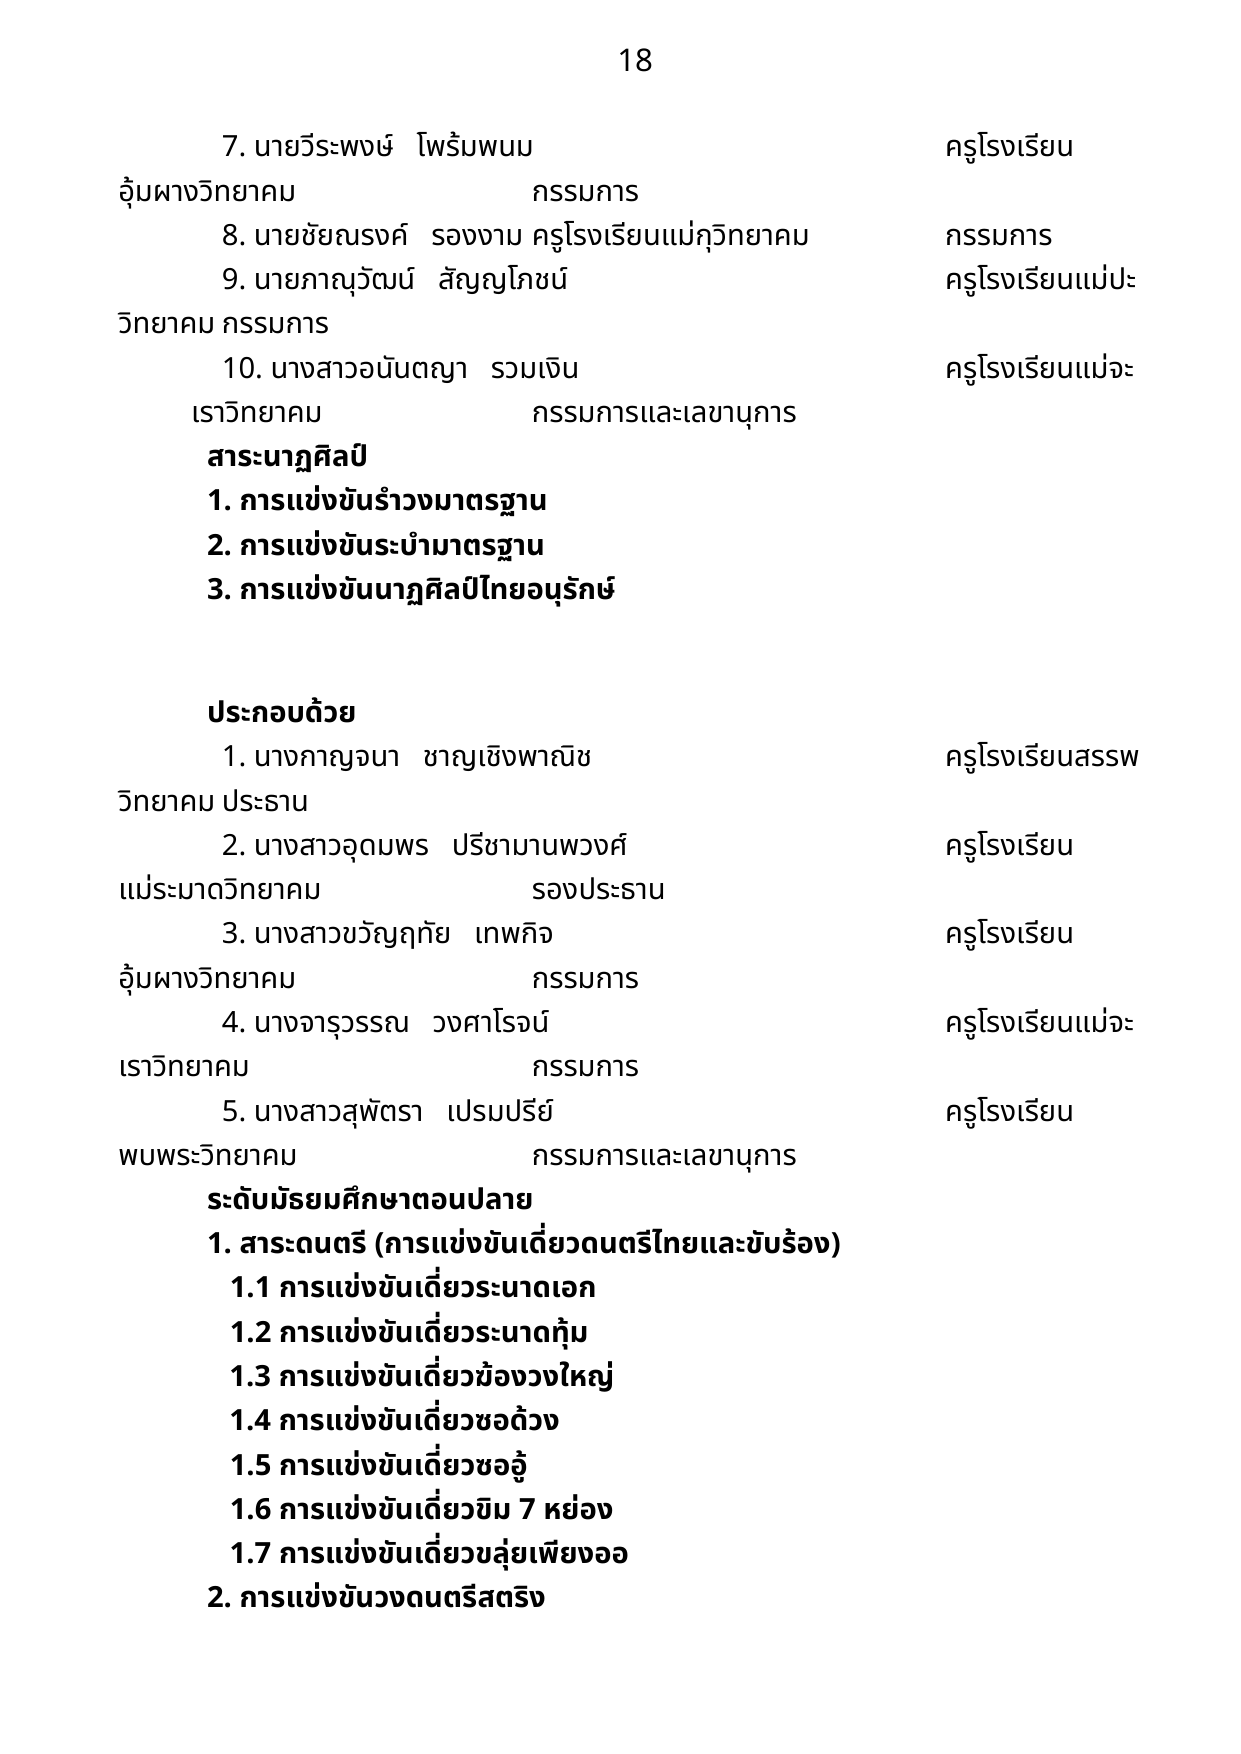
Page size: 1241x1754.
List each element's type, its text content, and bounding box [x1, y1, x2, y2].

text 1.4 การแข่งขันเดี่ยวซอด้วง [118, 1399, 1152, 1444]
text 1.7 การแข่งขันเดี่ยวขลุ่ยเพียงออ [118, 1532, 1152, 1577]
text ประกอบด้วย [118, 692, 1152, 736]
text 1. นางกาญจนา ชาญเชิงพาณิช ครูโรงเรียนสรรพวิทยาคม ประธาน [118, 736, 1152, 824]
text 2. การแข่งขันระบำมาตรฐาน [118, 524, 1152, 568]
text 3. นางสาวขวัญฤทัย เทพกิจ ครูโรงเรียนอุ้มผางวิทยาคม กรรมการ [118, 913, 1152, 1001]
text 1.1 การแข่งขันเดี่ยวระนาดเอก [118, 1267, 1152, 1311]
text สาระนาฏศิลป์ [177, 435, 1152, 479]
text 1.5 การแข่งขันเดี่ยวซออู้ [118, 1444, 1152, 1488]
text 7. นายวีระพงษ์ โพร้มพนม ครูโรงเรียนอุ้มผางวิทยาคม กรรมการ [118, 126, 1152, 214]
text 1.2 การแข่งขันเดี่ยวระนาดทุ้ม [118, 1311, 1152, 1355]
text 2. นางสาวอุดมพร ปรีชามานพวงศ์ ครูโรงเรียนแม่ระมาดวิทยาคม รองประธาน [118, 824, 1152, 913]
text 1.6 การแข่งขันเดี่ยวขิม 7 หย่อง [118, 1488, 1152, 1532]
text 9. นายภาณุวัฒน์ สัญญโภชน์ ครูโรงเรียนแม่ปะวิทยาคม กรรมการ [118, 258, 1152, 347]
text 10. นางสาวอนันตญา รวมเงิน ครูโรงเรียนแม่จะเราวิทยาคม กรรมการและเลขานุการ [191, 347, 1152, 435]
text 4. นางจารุวรรณ วงศาโรจน์ ครูโรงเรียนแม่จะเราวิทยาคม กรรมการ [118, 1001, 1152, 1090]
text 8. นายชัยณรงค์ รองงาม ครูโรงเรียนแม่กุวิทยาคม กรรมการ [118, 214, 1152, 258]
text 3. การแข่งขันนาฏศิลป์ไทยอนุรักษ์ [118, 568, 1152, 612]
text 1.3 การแข่งขันเดี่ยวฆ้องวงใหญ่ [118, 1355, 1152, 1399]
text 2. การแข่งขันวงดนตรีสตริง [118, 1577, 1152, 1621]
text 1. การแข่งขันรำวงมาตรฐาน [118, 479, 1152, 524]
text 5. นางสาวสุพัตรา เปรมปรีย์ ครูโรงเรียนพบพระวิทยาคม กรรมการและเลขานุการ [118, 1090, 1152, 1178]
text 1. สาระดนตรี (การแข่งขันเดี่ยวดนตรีไทยและขับร้อง) [118, 1222, 1152, 1267]
text ระดับมัธยมศึกษาตอนปลาย [118, 1178, 1152, 1222]
